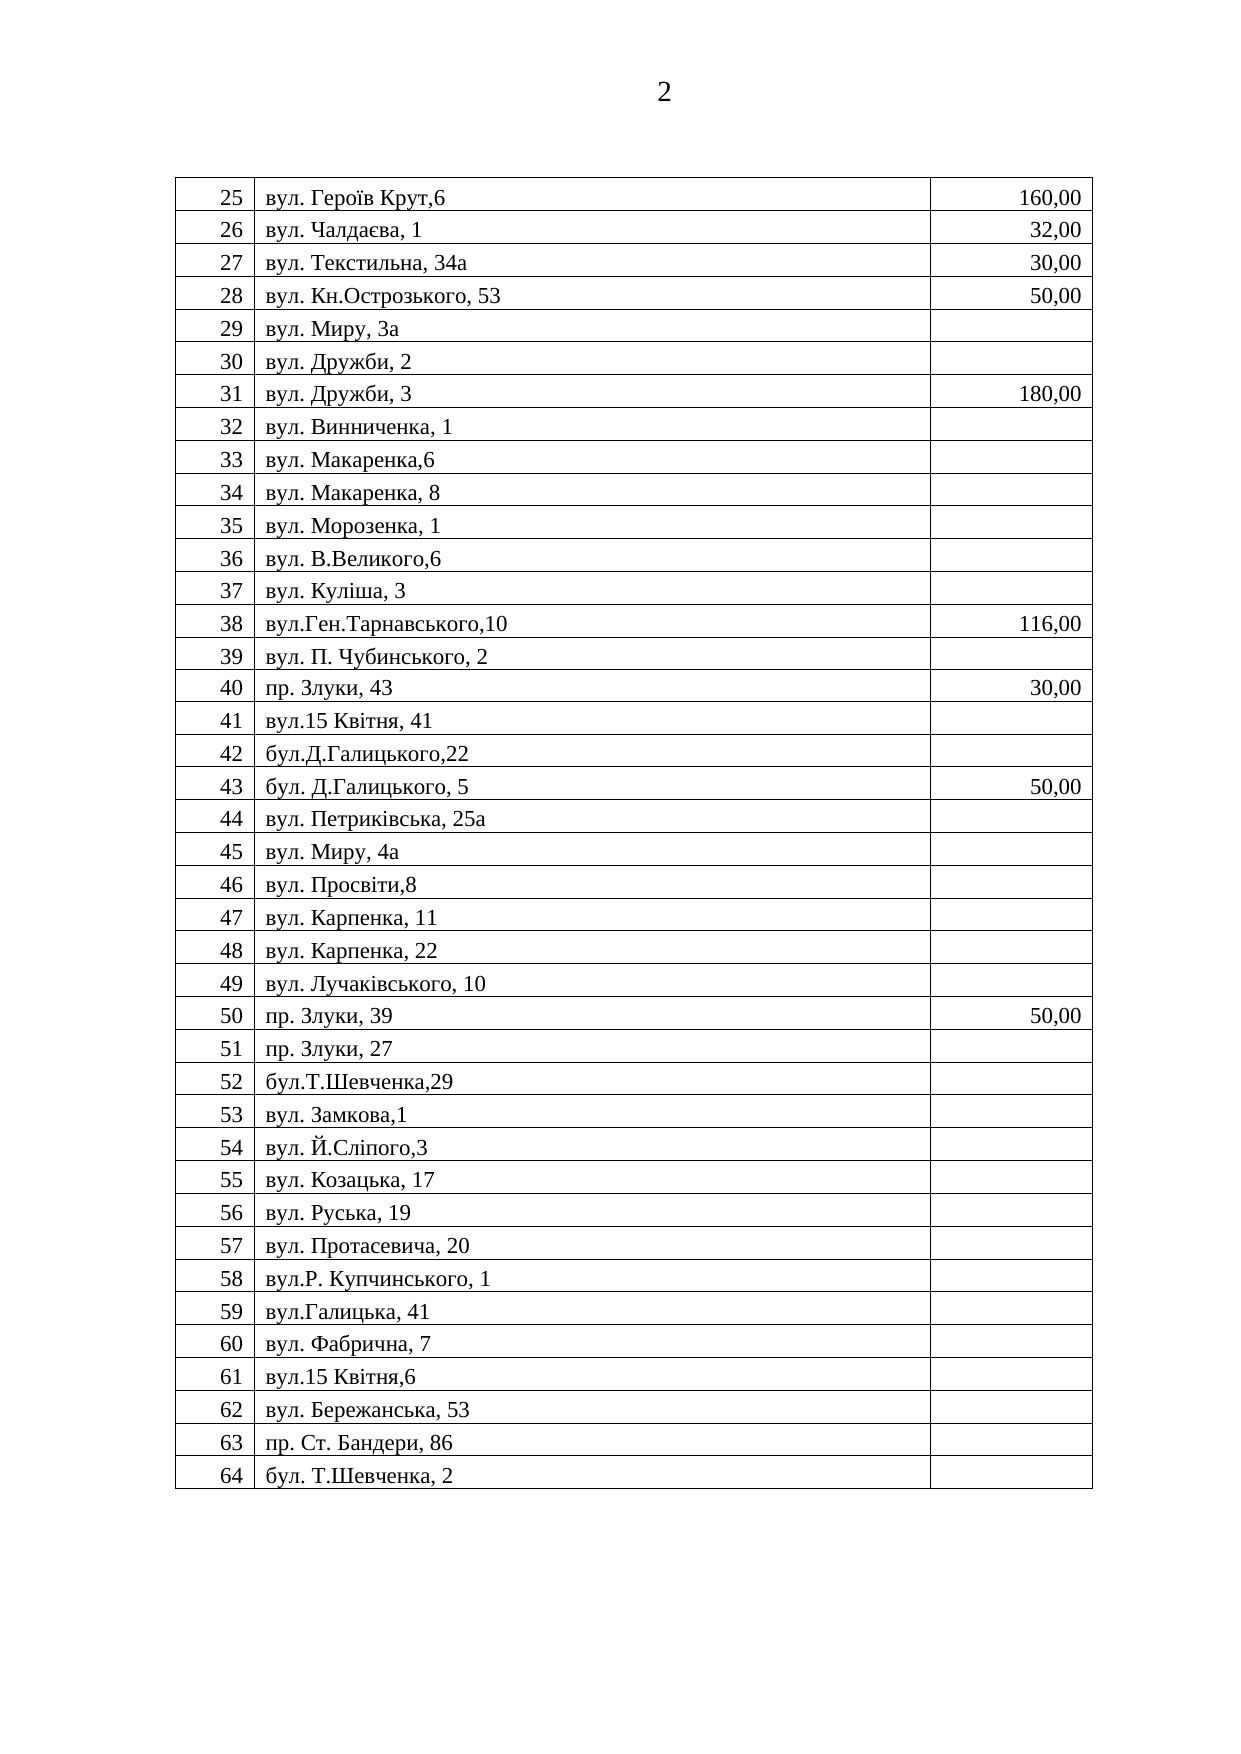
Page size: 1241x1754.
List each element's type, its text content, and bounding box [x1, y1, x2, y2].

table_cell вул. Макаренка, 8 [255, 474, 930, 505]
table_cell вул.Ген.Тарнавського,10 [255, 605, 930, 637]
table_cell вул. Замкова,1 [255, 1095, 930, 1127]
table_cell 40 [176, 670, 254, 701]
table_cell [931, 1030, 1092, 1062]
table_cell 30,00 [931, 670, 1092, 701]
table_cell вул. Фабрична, 7 [255, 1325, 930, 1357]
table_cell 62 [176, 1391, 254, 1422]
table_cell 33 [176, 441, 254, 472]
table_cell вул. Карпенка, 11 [255, 899, 930, 930]
table_cell вул. Текстильна, 34а [255, 244, 930, 276]
table_cell [931, 1128, 1092, 1160]
table_cell пр. Злуки, 27 [255, 1030, 930, 1062]
table_cell [931, 800, 1092, 832]
table_cell пр. Злуки, 39 [255, 997, 930, 1029]
table_cell 50,00 [931, 767, 1092, 799]
table_cell [931, 866, 1092, 897]
table_cell [931, 1292, 1092, 1324]
table_cell 51 [176, 1030, 254, 1062]
table_cell вул. П. Чубинського, 2 [255, 638, 930, 669]
table_cell 64 [176, 1456, 254, 1488]
table_cell 60 [176, 1325, 254, 1357]
table_cell [931, 735, 1092, 766]
table_cell вул. Просвіти,8 [255, 866, 930, 897]
table_cell 43 [176, 767, 254, 799]
table_cell [931, 474, 1092, 505]
table_cell вул. Чалдаєва, 1 [255, 211, 930, 243]
table_cell 41 [176, 702, 254, 733]
table_cell 30,00 [931, 244, 1092, 276]
table_cell [931, 572, 1092, 604]
table_cell 116,00 [931, 605, 1092, 637]
table_cell вул.15 Квітня,6 [255, 1358, 930, 1390]
table_cell 28 [176, 277, 254, 308]
table_cell [931, 1325, 1092, 1357]
table_cell бул. Т.Шевченка, 2 [255, 1456, 930, 1488]
table_cell вул. Куліша, 3 [255, 572, 930, 604]
table_cell вул. Кн.Острозького, 53 [255, 277, 930, 308]
table_cell 34 [176, 474, 254, 505]
table_cell 39 [176, 638, 254, 669]
table_cell 38 [176, 605, 254, 637]
table_cell пр. Ст. Бандери, 86 [255, 1424, 930, 1455]
table_cell [931, 1063, 1092, 1094]
table_cell 25 [176, 178, 254, 210]
table_cell [931, 1260, 1092, 1291]
table_cell вул.Галицька, 41 [255, 1292, 930, 1324]
table_cell вул. Макаренка,6 [255, 441, 930, 472]
table_cell 46 [176, 866, 254, 897]
table_cell [931, 931, 1092, 963]
table_cell вул. Морозенка, 1 [255, 506, 930, 538]
table_cell бул.Т.Шевченка,29 [255, 1063, 930, 1094]
table_cell 37 [176, 572, 254, 604]
table_cell вул. Винниченка, 1 [255, 408, 930, 440]
table_cell [931, 638, 1092, 669]
table_cell [931, 1227, 1092, 1258]
table_cell [931, 1456, 1092, 1488]
table_cell вул. Миру, 4а [255, 833, 930, 865]
table_cell 56 [176, 1194, 254, 1226]
table_cell [931, 1161, 1092, 1193]
table_cell пр. Злуки, 43 [255, 670, 930, 701]
table_cell вул. Героїв Крут,6 [255, 178, 930, 210]
table_cell 55 [176, 1161, 254, 1193]
table_cell [931, 506, 1092, 538]
table_cell 49 [176, 964, 254, 996]
table_cell вул. Й.Сліпого,3 [255, 1128, 930, 1160]
table_cell [931, 1095, 1092, 1127]
table_cell 180,00 [931, 375, 1092, 407]
table_cell 53 [176, 1095, 254, 1127]
table_cell 50,00 [931, 997, 1092, 1029]
table_cell 45 [176, 833, 254, 865]
table_cell [931, 964, 1092, 996]
table_cell [931, 702, 1092, 733]
table_cell [931, 833, 1092, 865]
table_cell бул.Д.Галицького,22 [255, 735, 930, 766]
table_cell 32,00 [931, 211, 1092, 243]
table_cell вул. Дружби, 3 [255, 375, 930, 407]
table_cell 47 [176, 899, 254, 930]
table_cell 31 [176, 375, 254, 407]
table_cell вул. Козацька, 17 [255, 1161, 930, 1193]
table_cell бул. Д.Галицького, 5 [255, 767, 930, 799]
table_cell [931, 1194, 1092, 1226]
table_cell 26 [176, 211, 254, 243]
table_cell 59 [176, 1292, 254, 1324]
table_cell 63 [176, 1424, 254, 1455]
table_cell вул.15 Квітня, 41 [255, 702, 930, 733]
table_cell 48 [176, 931, 254, 963]
table_cell 35 [176, 506, 254, 538]
table_cell [931, 408, 1092, 440]
table_cell вул. Миру, 3а [255, 310, 930, 341]
table_cell 42 [176, 735, 254, 766]
table_cell 27 [176, 244, 254, 276]
table_cell вул.Р. Купчинського, 1 [255, 1260, 930, 1291]
table_cell 160,00 [931, 178, 1092, 210]
table_cell вул. Карпенка, 22 [255, 931, 930, 963]
table_cell [931, 1358, 1092, 1390]
table_cell 57 [176, 1227, 254, 1258]
table_cell 32 [176, 408, 254, 440]
table_cell [931, 1424, 1092, 1455]
table_cell вул. Руська, 19 [255, 1194, 930, 1226]
table_cell 58 [176, 1260, 254, 1291]
table_cell [931, 310, 1092, 341]
table_cell 54 [176, 1128, 254, 1160]
table_cell вул. Петриківська, 25а [255, 800, 930, 832]
table_cell 50,00 [931, 277, 1092, 308]
table_cell [931, 441, 1092, 472]
table_cell 50 [176, 997, 254, 1029]
table_cell вул. Лучаківського, 10 [255, 964, 930, 996]
table_cell вул. В.Великого,6 [255, 539, 930, 571]
table_cell 36 [176, 539, 254, 571]
table_cell 44 [176, 800, 254, 832]
table_cell вул. Протасевича, 20 [255, 1227, 930, 1258]
table_cell 30 [176, 342, 254, 374]
table_cell [931, 899, 1092, 930]
table_cell 61 [176, 1358, 254, 1390]
table_cell 29 [176, 310, 254, 341]
table_cell [931, 342, 1092, 374]
table_cell [931, 539, 1092, 571]
table_cell вул. Бережанська, 53 [255, 1391, 930, 1422]
table_cell [931, 1391, 1092, 1422]
table_cell 52 [176, 1063, 254, 1094]
table_cell вул. Дружби, 2 [255, 342, 930, 374]
